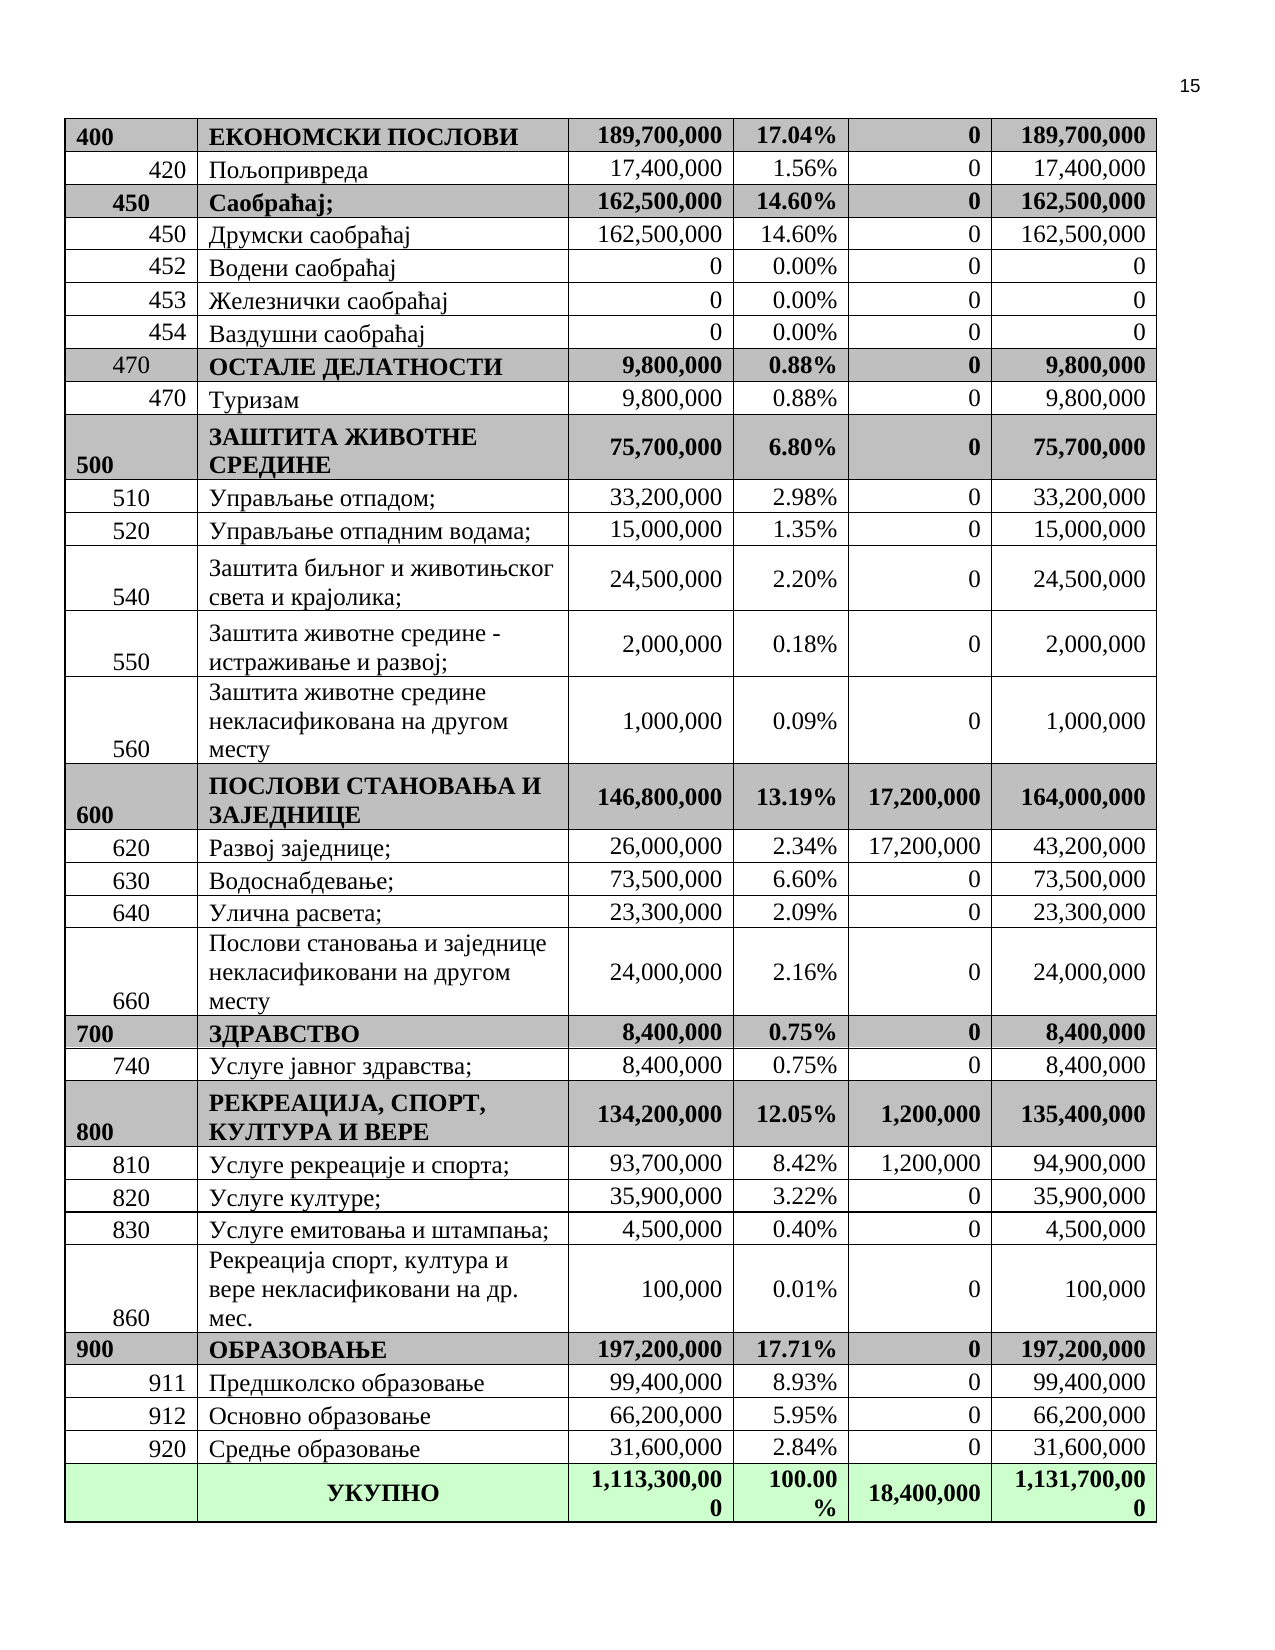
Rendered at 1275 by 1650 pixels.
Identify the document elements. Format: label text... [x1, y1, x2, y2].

table_cell 197,200,000 [569, 1333, 733, 1364]
table_cell Услуге емитовања и штампања; [198, 1213, 568, 1244]
table_cell 23,300,000 [992, 896, 1156, 927]
table_cell 620 [66, 830, 197, 862]
table_cell 2,000,000 [569, 611, 733, 676]
table_cell 14.60% [734, 185, 848, 217]
table_cell 8,400,000 [992, 1049, 1156, 1080]
table_cell 0 [849, 677, 991, 763]
table_cell 17,400,000 [569, 152, 733, 184]
table_cell ПОСЛОВИ СТАНОВАЊА И ЗАЈЕДНИЦЕ [198, 764, 568, 829]
table_cell 75,700,000 [569, 415, 733, 479]
table_cell 5.95% [734, 1398, 848, 1430]
table_cell 0.00% [734, 316, 848, 348]
table_cell 2.20% [734, 546, 848, 610]
table_cell 911 [66, 1365, 197, 1397]
table_cell 660 [66, 928, 197, 1014]
table_cell Заштита животне средине некласификована на другом месту [198, 677, 568, 763]
table_cell Послови становања и заједнице некласификовани на другом месту [198, 928, 568, 1014]
table_cell Услуге јавног здравства; [198, 1049, 568, 1080]
table_cell 18,400,000 [849, 1464, 991, 1521]
table_cell ЗДРАВСТВО [198, 1016, 568, 1047]
table_cell Водени саобраћај [198, 250, 568, 282]
table_cell 9,800,000 [992, 382, 1156, 413]
table_cell 0 [849, 896, 991, 927]
table_cell 550 [66, 611, 197, 676]
table_cell Друмски саобраћај [198, 218, 568, 249]
table_cell 0 [849, 382, 991, 413]
table_cell 520 [66, 513, 197, 545]
table_cell 640 [66, 896, 197, 927]
table_cell 800 [66, 1081, 197, 1146]
table_cell 15,000,000 [992, 513, 1156, 545]
table_cell 17.71% [734, 1333, 848, 1364]
table_cell 0 [849, 185, 991, 217]
table_cell 1,200,000 [849, 1081, 991, 1146]
table_cell 35,900,000 [569, 1180, 733, 1211]
table_cell 1,131,700,000 [992, 1464, 1156, 1521]
table_cell 134,200,000 [569, 1081, 733, 1146]
table_cell 9,800,000 [992, 349, 1156, 381]
table_cell 0 [849, 1333, 991, 1364]
table_cell 8,400,000 [569, 1049, 733, 1080]
table_cell 75,700,000 [992, 415, 1156, 479]
table_cell 740 [66, 1049, 197, 1080]
table_cell 0 [849, 119, 991, 151]
table_cell 100,000 [569, 1245, 733, 1332]
table_cell 2.34% [734, 830, 848, 862]
table_cell 94,900,000 [992, 1147, 1156, 1179]
table_cell 450 [66, 185, 197, 217]
table_cell 17,400,000 [992, 152, 1156, 184]
table_cell 24,500,000 [992, 546, 1156, 610]
table_cell Управљање отпадом; [198, 480, 568, 512]
table_cell 0 [849, 1180, 991, 1211]
table_cell 0 [849, 1213, 991, 1244]
table_cell 15,000,000 [569, 513, 733, 545]
table_cell 162,500,000 [569, 185, 733, 217]
table_cell 99,400,000 [569, 1365, 733, 1397]
table_cell 2,000,000 [992, 611, 1156, 676]
table_cell Саобраћај; [198, 185, 568, 217]
table_cell 8.42% [734, 1147, 848, 1179]
table_cell 6.80% [734, 415, 848, 479]
table_cell 0 [849, 1365, 991, 1397]
table_cell 920 [66, 1431, 197, 1463]
table_cell 24,000,000 [992, 928, 1156, 1014]
table_cell 162,500,000 [569, 218, 733, 249]
table_cell 810 [66, 1147, 197, 1179]
table_cell 0 [849, 1016, 991, 1047]
table_cell 73,500,000 [992, 863, 1156, 894]
table_cell 35,900,000 [992, 1180, 1156, 1211]
table_cell 1.35% [734, 513, 848, 545]
table_cell 912 [66, 1398, 197, 1430]
table_cell 0 [849, 349, 991, 381]
table_cell 0 [569, 250, 733, 282]
table_cell 0.88% [734, 349, 848, 381]
table_cell 33,200,000 [992, 480, 1156, 512]
table_cell 33,200,000 [569, 480, 733, 512]
table_cell 500 [66, 415, 197, 479]
table_cell 0 [992, 250, 1156, 282]
table_cell 162,500,000 [992, 218, 1156, 249]
table_cell Управљање отпадним водама; [198, 513, 568, 545]
table_cell 24,000,000 [569, 928, 733, 1014]
table_cell 2.16% [734, 928, 848, 1014]
table_cell 14.60% [734, 218, 848, 249]
table_cell Рекреација спорт, култура и вере некласификовани на др. мес. [198, 1245, 568, 1332]
table_cell ЗАШТИТА ЖИВОТНЕ СРЕДИНЕ [198, 415, 568, 479]
table_cell РЕКРЕАЦИЈА, СПОРТ, КУЛТУРА И ВЕРЕ [198, 1081, 568, 1146]
table_cell 8,400,000 [992, 1016, 1156, 1047]
table_cell 830 [66, 1213, 197, 1244]
table_cell 560 [66, 677, 197, 763]
table_cell Развој заједнице; [198, 830, 568, 862]
table_cell 0 [849, 863, 991, 894]
table_cell 0 [849, 1431, 991, 1463]
table_cell 189,700,000 [569, 119, 733, 151]
table_cell 453 [66, 283, 197, 315]
table_cell 6.60% [734, 863, 848, 894]
table_cell 700 [66, 1016, 197, 1047]
table_cell 146,800,000 [569, 764, 733, 829]
table_cell 0.75% [734, 1049, 848, 1080]
table_cell 13.19% [734, 764, 848, 829]
table_cell 23,300,000 [569, 896, 733, 927]
table_cell Водоснабдевање; [198, 863, 568, 894]
table_cell 4,500,000 [569, 1213, 733, 1244]
table_cell 93,700,000 [569, 1147, 733, 1179]
table_cell 0 [849, 152, 991, 184]
table_cell 1.56% [734, 152, 848, 184]
table_cell 66,200,000 [569, 1398, 733, 1430]
table_cell 1,113,300,000 [569, 1464, 733, 1521]
table_cell 0 [849, 415, 991, 479]
table_cell 17,200,000 [849, 830, 991, 862]
table_cell 8,400,000 [569, 1016, 733, 1047]
table_cell 450 [66, 218, 197, 249]
table_cell 0.40% [734, 1213, 848, 1244]
table_cell Услуге културе; [198, 1180, 568, 1211]
table_cell 540 [66, 546, 197, 610]
table_cell 0 [992, 316, 1156, 348]
table_cell ОБРАЗОВАЊЕ [198, 1333, 568, 1364]
table_cell 99,400,000 [992, 1365, 1156, 1397]
table_cell Основно образовање [198, 1398, 568, 1430]
table_cell Заштита биљног и животињског света и крајолика; [198, 546, 568, 610]
table_cell 0 [849, 928, 991, 1014]
table_cell 0 [849, 1245, 991, 1332]
table_cell 0 [849, 1398, 991, 1430]
table_cell 4,500,000 [992, 1213, 1156, 1244]
table_cell Заштита животне средине - истраживање и развој; [198, 611, 568, 676]
table_cell 0 [849, 283, 991, 315]
table_cell 0 [849, 546, 991, 610]
table_cell 420 [66, 152, 197, 184]
table_cell 164,000,000 [992, 764, 1156, 829]
table_cell 454 [66, 316, 197, 348]
table_cell 470 [66, 349, 197, 381]
table_cell Пољопривреда [198, 152, 568, 184]
table_cell 3.22% [734, 1180, 848, 1211]
table_cell 17,200,000 [849, 764, 991, 829]
table_cell Ваздушни саобраћај [198, 316, 568, 348]
table_cell УКУПНО [198, 1464, 568, 1521]
table_cell Услуге рекреације и спорта; [198, 1147, 568, 1179]
table_cell 26,000,000 [569, 830, 733, 862]
table_cell 0 [849, 1049, 991, 1080]
table_cell 189,700,000 [992, 119, 1156, 151]
table_cell 0.18% [734, 611, 848, 676]
table_cell 1,000,000 [569, 677, 733, 763]
table_cell 0 [992, 283, 1156, 315]
table_cell 31,600,000 [569, 1431, 733, 1463]
table_cell 2.98% [734, 480, 848, 512]
table_cell 1,000,000 [992, 677, 1156, 763]
table_cell 470 [66, 382, 197, 413]
table_cell Железнички саобраћај [198, 283, 568, 315]
table_cell 900 [66, 1333, 197, 1364]
table_cell 0.00% [734, 283, 848, 315]
table_cell 66,200,000 [992, 1398, 1156, 1430]
table_cell 452 [66, 250, 197, 282]
table_cell 73,500,000 [569, 863, 733, 894]
table_cell ОСТАЛЕ ДЕЛАТНОСТИ [198, 349, 568, 381]
table_cell 0 [849, 250, 991, 282]
table_cell 100.00% [734, 1464, 848, 1521]
table_cell 162,500,000 [992, 185, 1156, 217]
table_cell 2.09% [734, 896, 848, 927]
table_cell 0 [849, 480, 991, 512]
table_cell 2.84% [734, 1431, 848, 1463]
table_cell 100,000 [992, 1245, 1156, 1332]
table_cell 197,200,000 [992, 1333, 1156, 1364]
table_cell 0.01% [734, 1245, 848, 1332]
table_cell 0 [849, 218, 991, 249]
table_cell 400 [66, 119, 197, 151]
table_cell 31,600,000 [992, 1431, 1156, 1463]
table_cell 0.09% [734, 677, 848, 763]
table_cell Туризам [198, 382, 568, 413]
table_cell 0 [569, 316, 733, 348]
table_cell 17.04% [734, 119, 848, 151]
table_cell 0 [849, 611, 991, 676]
table_cell 0 [569, 283, 733, 315]
table_cell 630 [66, 863, 197, 894]
table_cell [66, 1464, 197, 1521]
table_cell 135,400,000 [992, 1081, 1156, 1146]
table_cell 0 [849, 513, 991, 545]
table_cell 0.00% [734, 250, 848, 282]
table_cell 0.88% [734, 382, 848, 413]
table_cell ЕКОНОМСКИ ПОСЛОВИ [198, 119, 568, 151]
table_cell 600 [66, 764, 197, 829]
table_cell 9,800,000 [569, 382, 733, 413]
table_cell 820 [66, 1180, 197, 1211]
table_cell Улична расвета; [198, 896, 568, 927]
table_cell 0.75% [734, 1016, 848, 1047]
table_cell Предшколско образовање [198, 1365, 568, 1397]
table_cell 8.93% [734, 1365, 848, 1397]
table_cell 0 [849, 316, 991, 348]
table_cell 860 [66, 1245, 197, 1332]
table_cell 12.05% [734, 1081, 848, 1146]
table_cell 9,800,000 [569, 349, 733, 381]
table_cell 24,500,000 [569, 546, 733, 610]
table_cell Средње образовање [198, 1431, 568, 1463]
table_cell 43,200,000 [992, 830, 1156, 862]
table_cell 1,200,000 [849, 1147, 991, 1179]
table_cell 510 [66, 480, 197, 512]
